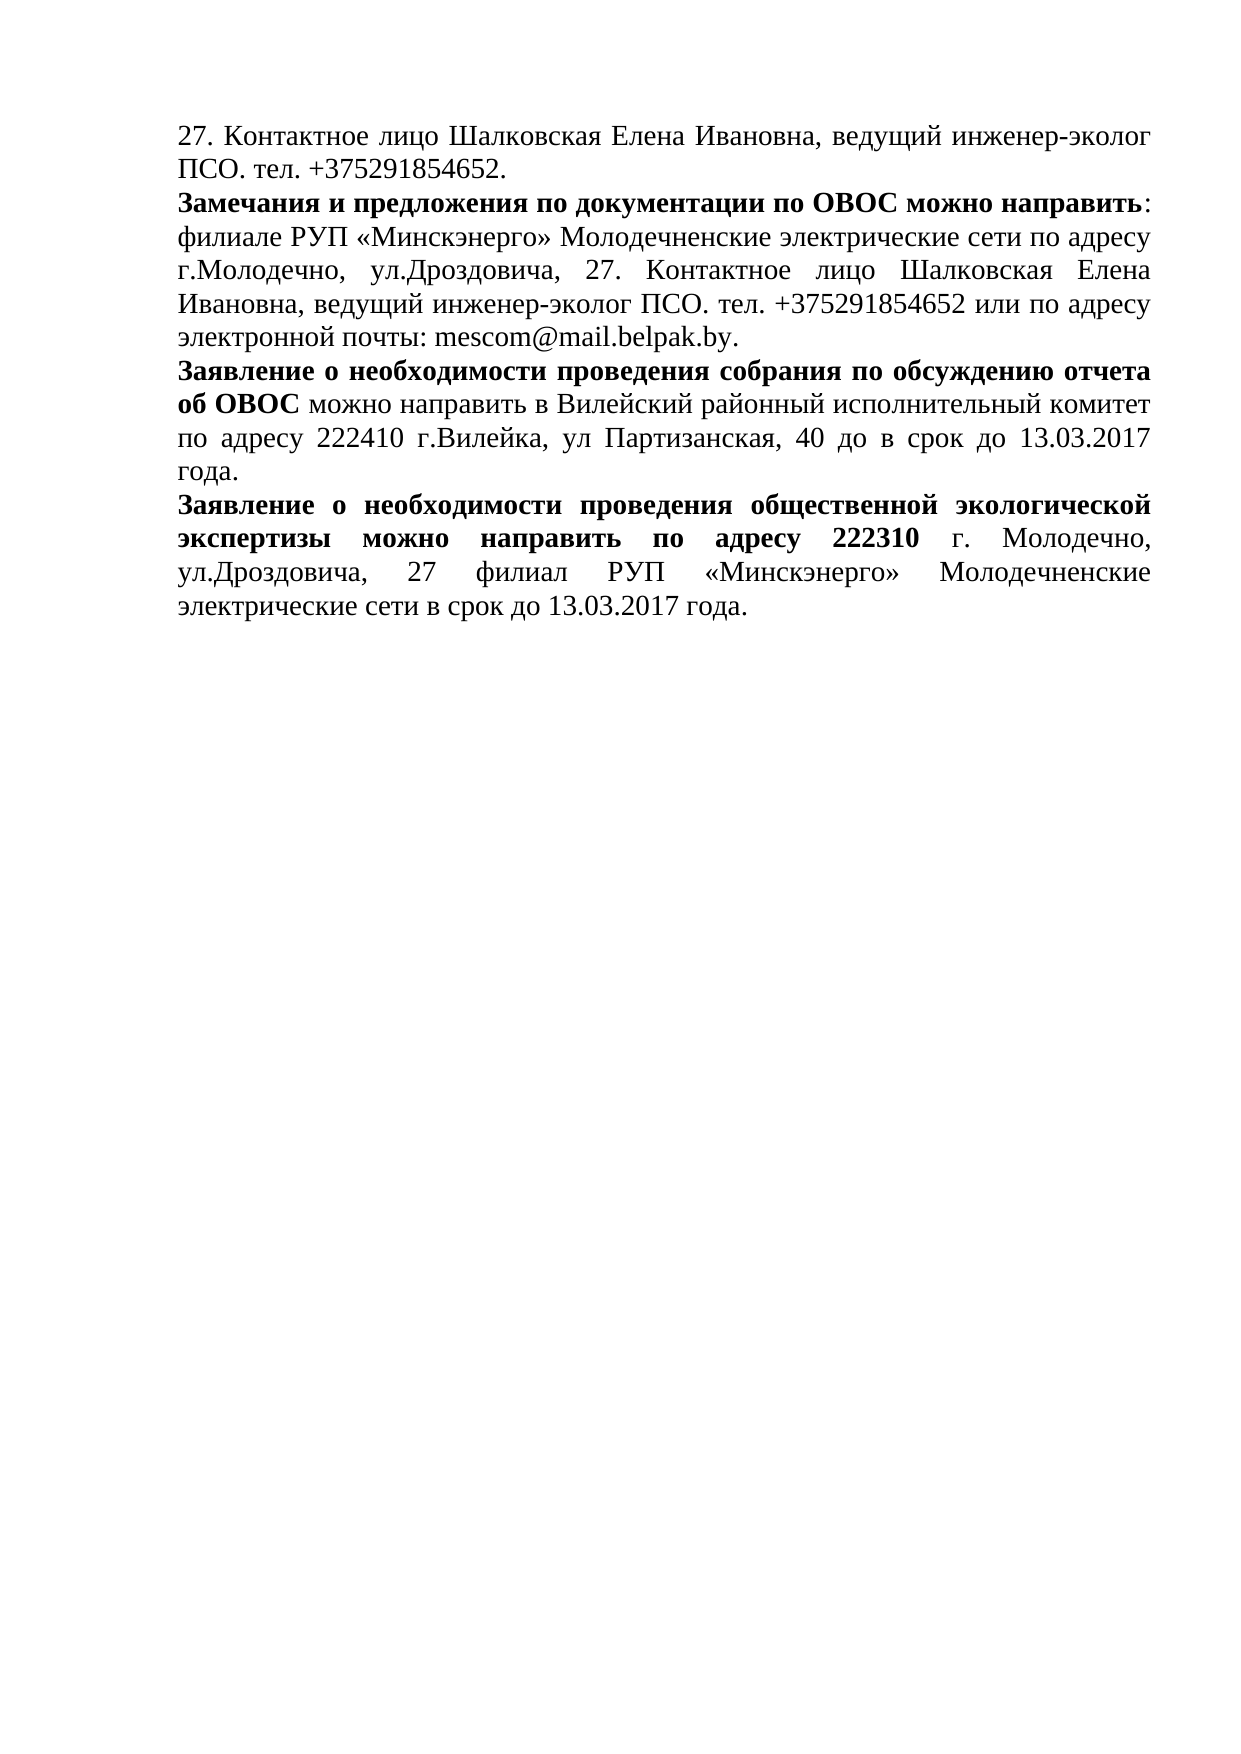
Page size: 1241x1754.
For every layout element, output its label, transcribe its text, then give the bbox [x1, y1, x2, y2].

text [177, 118, 1152, 185]
text Заявление о необходимости проведения собрания по обсуждению отчета об ОВОС можно направить в Вилейский районный исполнительный комитет по адресу 222410 г.Вилейка, ул Партизанская, 40 до в срок до 13.03.2017 года. [177, 353, 1152, 487]
text Замечания и предложения по документации по ОВОС можно направить: филиале РУП «Минскэнерго» Молодечненские электрические сети по адресу г.Молодечно, ул.Дроздовича, 27. Контактное лицо Шалковская Елена Ивановна, ведущий инженер-эколог ПСО. тел. +375291854652 или по адресу электронной почты: mescom@mail.belpak.by. [177, 185, 1152, 353]
text Заявление о необходимости проведения общественной экологической экспертизы можно направить по адресу 222310 г. Молодечно, ул.Дроздовича, 27 филиал РУП «Минскэнерго» Молодечненские электрические сети в срок до 13.03.2017 года. [177, 487, 1152, 621]
